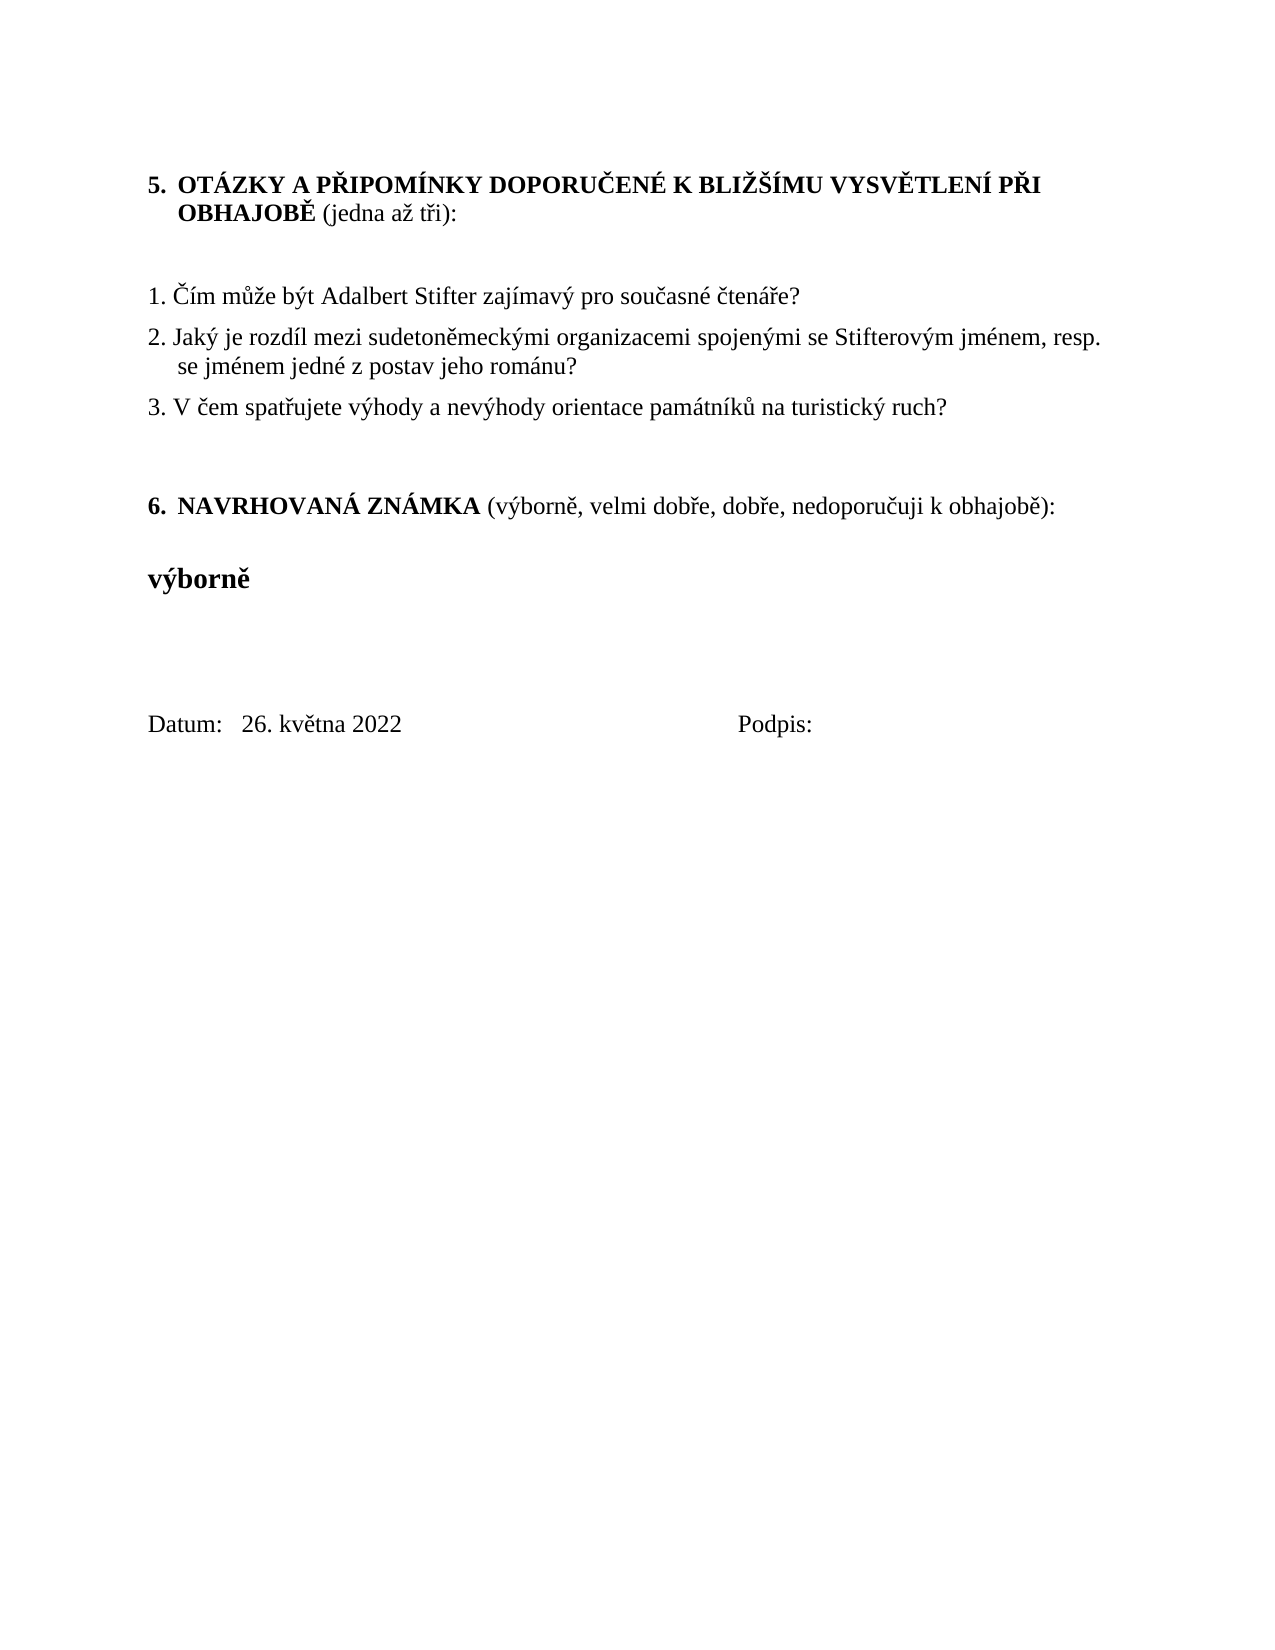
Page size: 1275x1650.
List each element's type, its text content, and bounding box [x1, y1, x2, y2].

text 1. Čím může být Adalbert Stifter zajímavý pro současné čtenáře? [148, 281, 1127, 310]
text Datum: 26. května 2022 Podpis: [148, 709, 1127, 738]
text 3. V čem spatřujete výhody a nevýhody orientace památníků na turistický ruch? [148, 392, 1127, 421]
text 6. NAVRHOVANÁ ZNÁMKA (výborně, velmi dobře, dobře, nedoporučuji k obhajobě): [148, 491, 1127, 520]
text 2. Jaký je rozdíl mezi sudetoněmeckými organizacemi spojenými se Stifterovým jménem, resp. se jménem jedné z postav jeho románu? [148, 322, 1127, 380]
text 5. OTÁZKY A PŘIPOMÍNKY DOPORUČENÉ K BLIŽŠÍMU VYSVĚTLENÍ PŘI OBHAJOBĚ (jedna až tři): [148, 170, 1127, 227]
text výborně [148, 561, 1127, 594]
